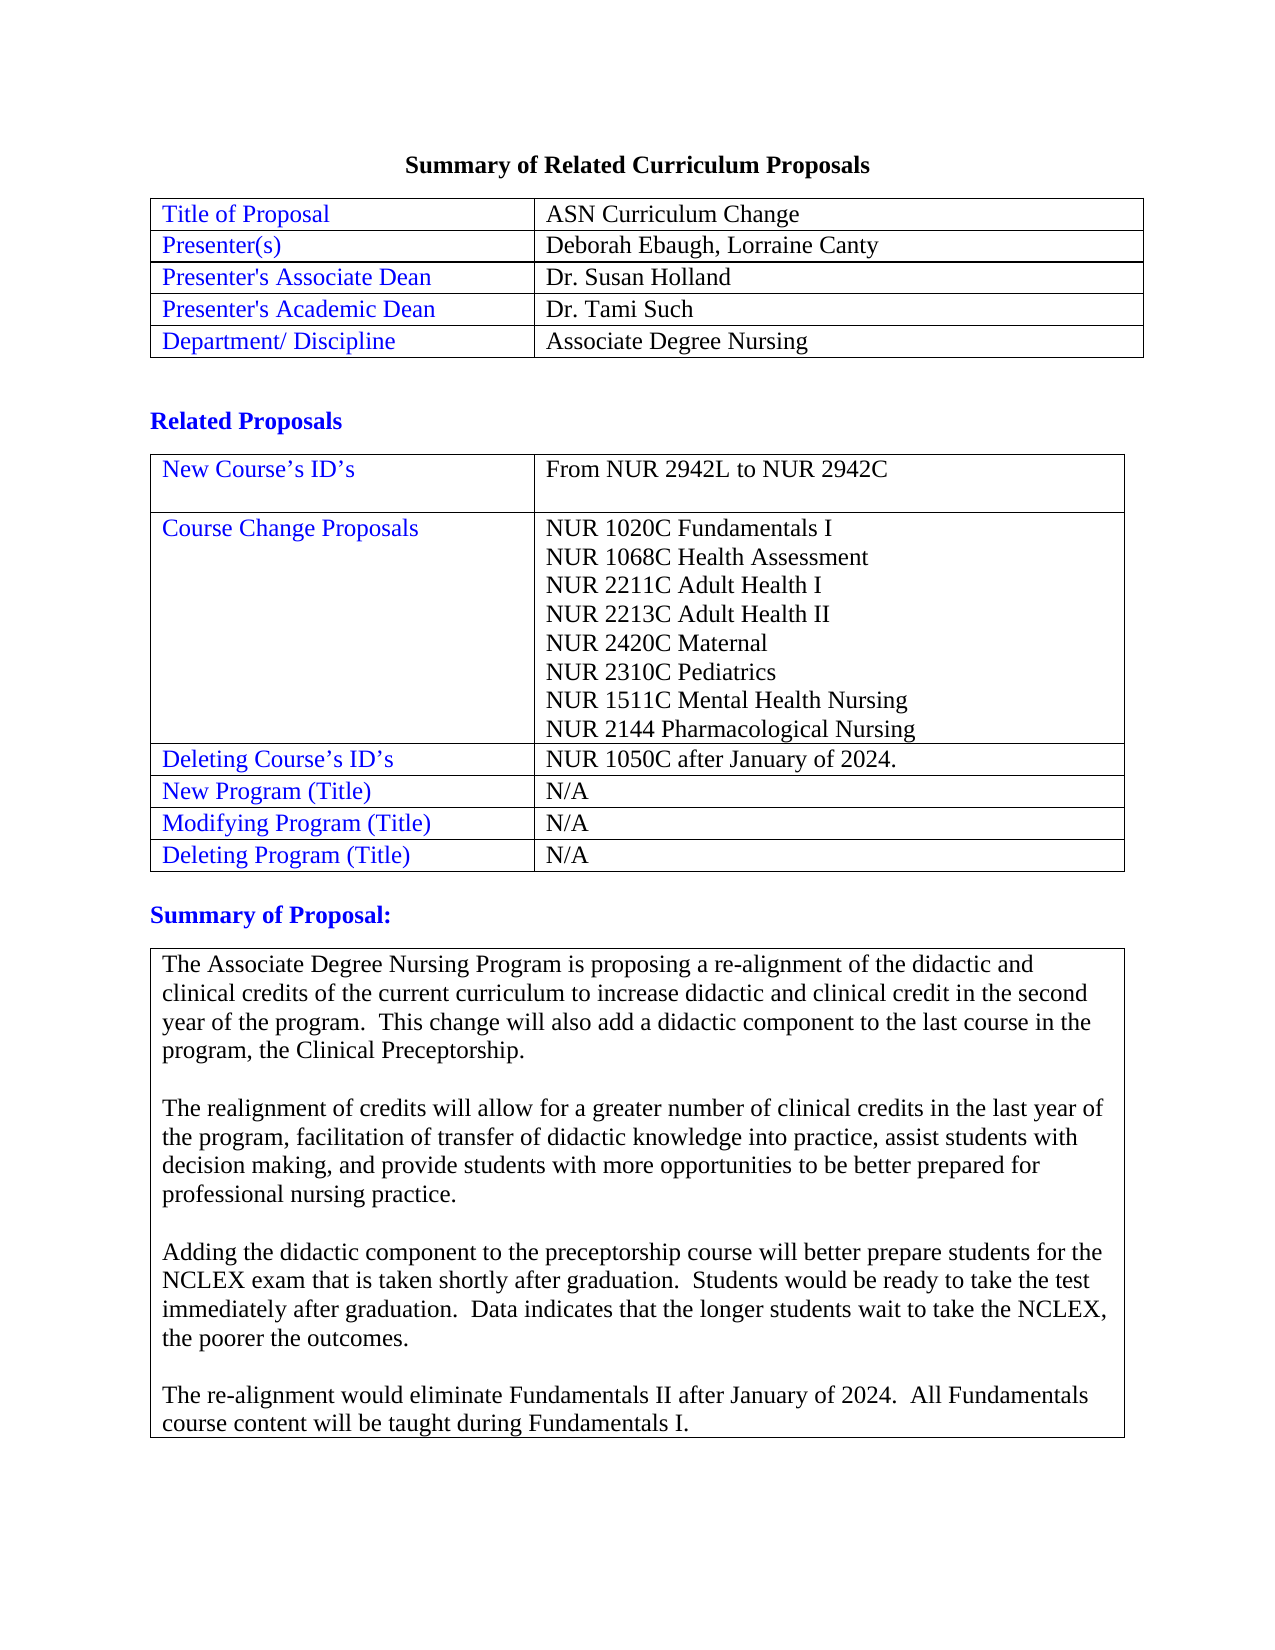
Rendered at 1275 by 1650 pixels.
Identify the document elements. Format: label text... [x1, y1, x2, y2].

table_cell Presenter's Associate Dean [151, 263, 534, 293]
table_header The Associate Degree Nursing Program is proposing a re-alignment of the didactic and clinical credits of the current curriculum to increase didactic and clinical credit in the second year of the program. This change will also add a didactic component to the last course in the program, the Clinical Preceptorship. The realignment of credits will allow for a greater number of clinical credits in the last year of the program, facilitation of transfer of didactic knowledge into practice, assist students with decision making, and provide students with more opportunities to be better prepared for professional nursing practice. Adding the didactic component to the preceptorship course will better prepare students for the NCLEX exam that is taken shortly after graduation. Students would be ready to take the test immediately after graduation. Data indicates that the longer students wait to take the NCLEX, the poorer the outcomes. The re-alignment would eliminate Fundamentals II after January of 2024. All Fundamentals course content will be taught during Fundamentals I. [151, 949, 1124, 1437]
text Summary of Proposal: [150, 900, 1125, 929]
table_cell N/A [535, 776, 1124, 807]
table_cell Course Change Proposals [151, 513, 534, 743]
table_cell Dr. Susan Holland [535, 263, 1143, 293]
table_cell Presenter's Academic Dean [151, 294, 534, 325]
table_header New Course’s ID’s [151, 455, 534, 512]
table_cell NUR 1020C Fundamentals I NUR 1068C Health Assessment NUR 2211C Adult Health I NUR 2213C Adult Health II NUR 2420C Maternal NUR 2310C Pediatrics NUR 1511C Mental Health Nursing NUR 2144 Pharmacological Nursing [535, 513, 1124, 743]
table_cell Deleting Program (Title) [151, 840, 534, 871]
table_cell N/A [535, 808, 1124, 839]
table_cell Deleting Course’s ID’s [151, 744, 534, 775]
table_header From NUR 2942L to NUR 2942C [535, 455, 1124, 512]
table_cell New Program (Title) [151, 776, 534, 807]
table_cell Associate Degree Nursing [535, 326, 1143, 357]
text Related Proposals [150, 406, 1125, 434]
table_cell Presenter(s) [151, 231, 534, 261]
table_cell N/A [535, 840, 1124, 871]
table_cell Deborah Ebaugh, Lorraine Canty [535, 231, 1143, 261]
table_cell Modifying Program (Title) [151, 808, 534, 839]
text Summary of Related Curriculum Proposals [150, 150, 1125, 179]
table_cell Dr. Tami Such [535, 294, 1143, 325]
table_header Title of Proposal [151, 199, 534, 229]
table_cell NUR 1050C after January of 2024. [535, 744, 1124, 775]
table_cell Department/ Discipline [151, 326, 534, 357]
table_header ASN Curriculum Change [535, 199, 1143, 229]
